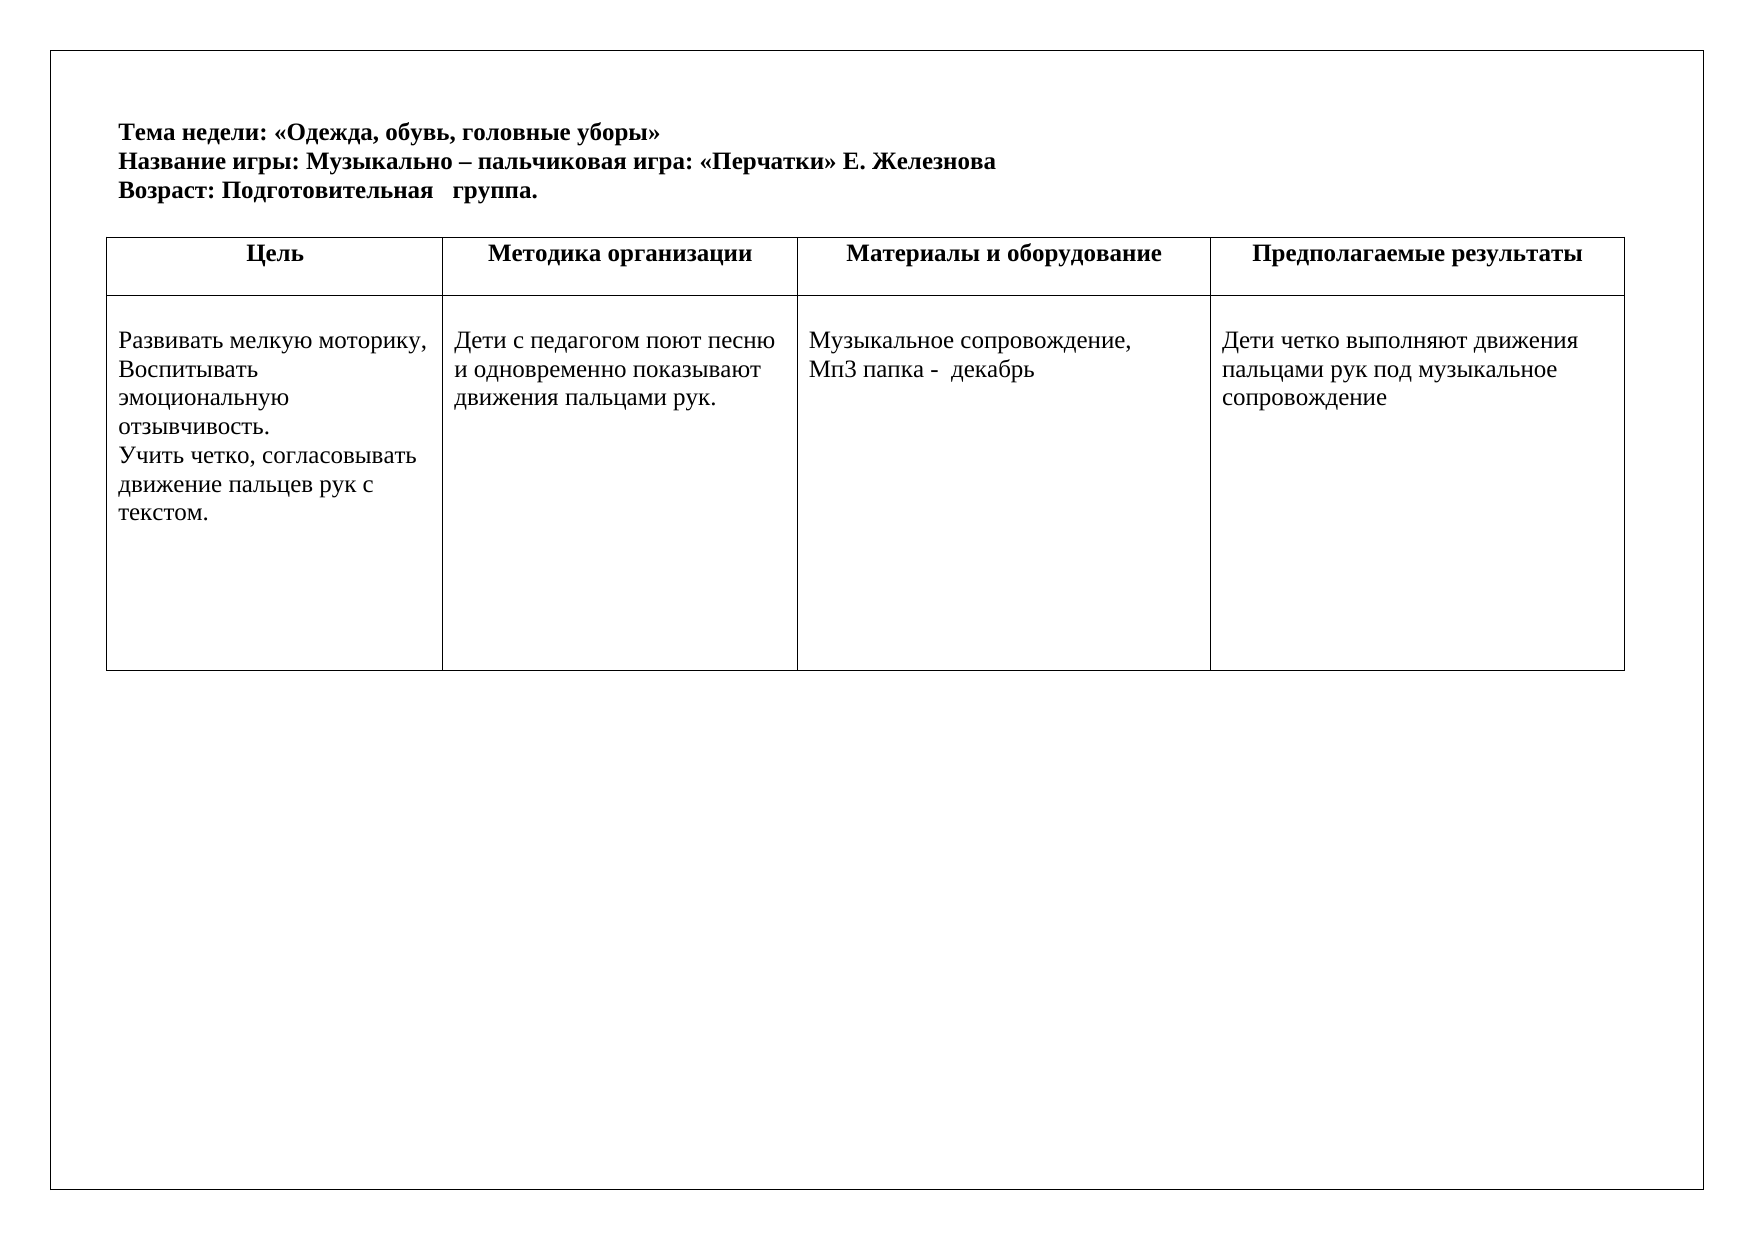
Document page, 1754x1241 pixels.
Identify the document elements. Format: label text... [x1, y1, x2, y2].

table_cell Дети четко выполняют движения пальцами рук под музыкальное сопровождение [1211, 296, 1624, 670]
table_header Материалы и оборудование [798, 238, 1210, 295]
table_cell Развивать мелкую моторику, Воспитывать эмоциональную отзывчивость. Учить четко, согласовывать движение пальцев рук с текстом. [107, 296, 442, 670]
text Название игры: Музыкально – пальчиковая игра: «Перчатки» Е. Железнова [118, 146, 1636, 175]
table_header Методика организации [443, 238, 797, 295]
table_cell Дети с педагогом поют песню и одновременно показывают движения пальцами рук. [443, 296, 797, 670]
table_header Предполагаемые результаты [1211, 238, 1624, 295]
table_cell Музыкальное сопровождение, Мп3 папка - декабрь [798, 296, 1210, 670]
table_header Цель [107, 238, 442, 295]
text Возраст: Подготовительная группа. [118, 175, 1636, 204]
text Тема недели: «Одежда, обувь, головные уборы» [118, 117, 1636, 146]
